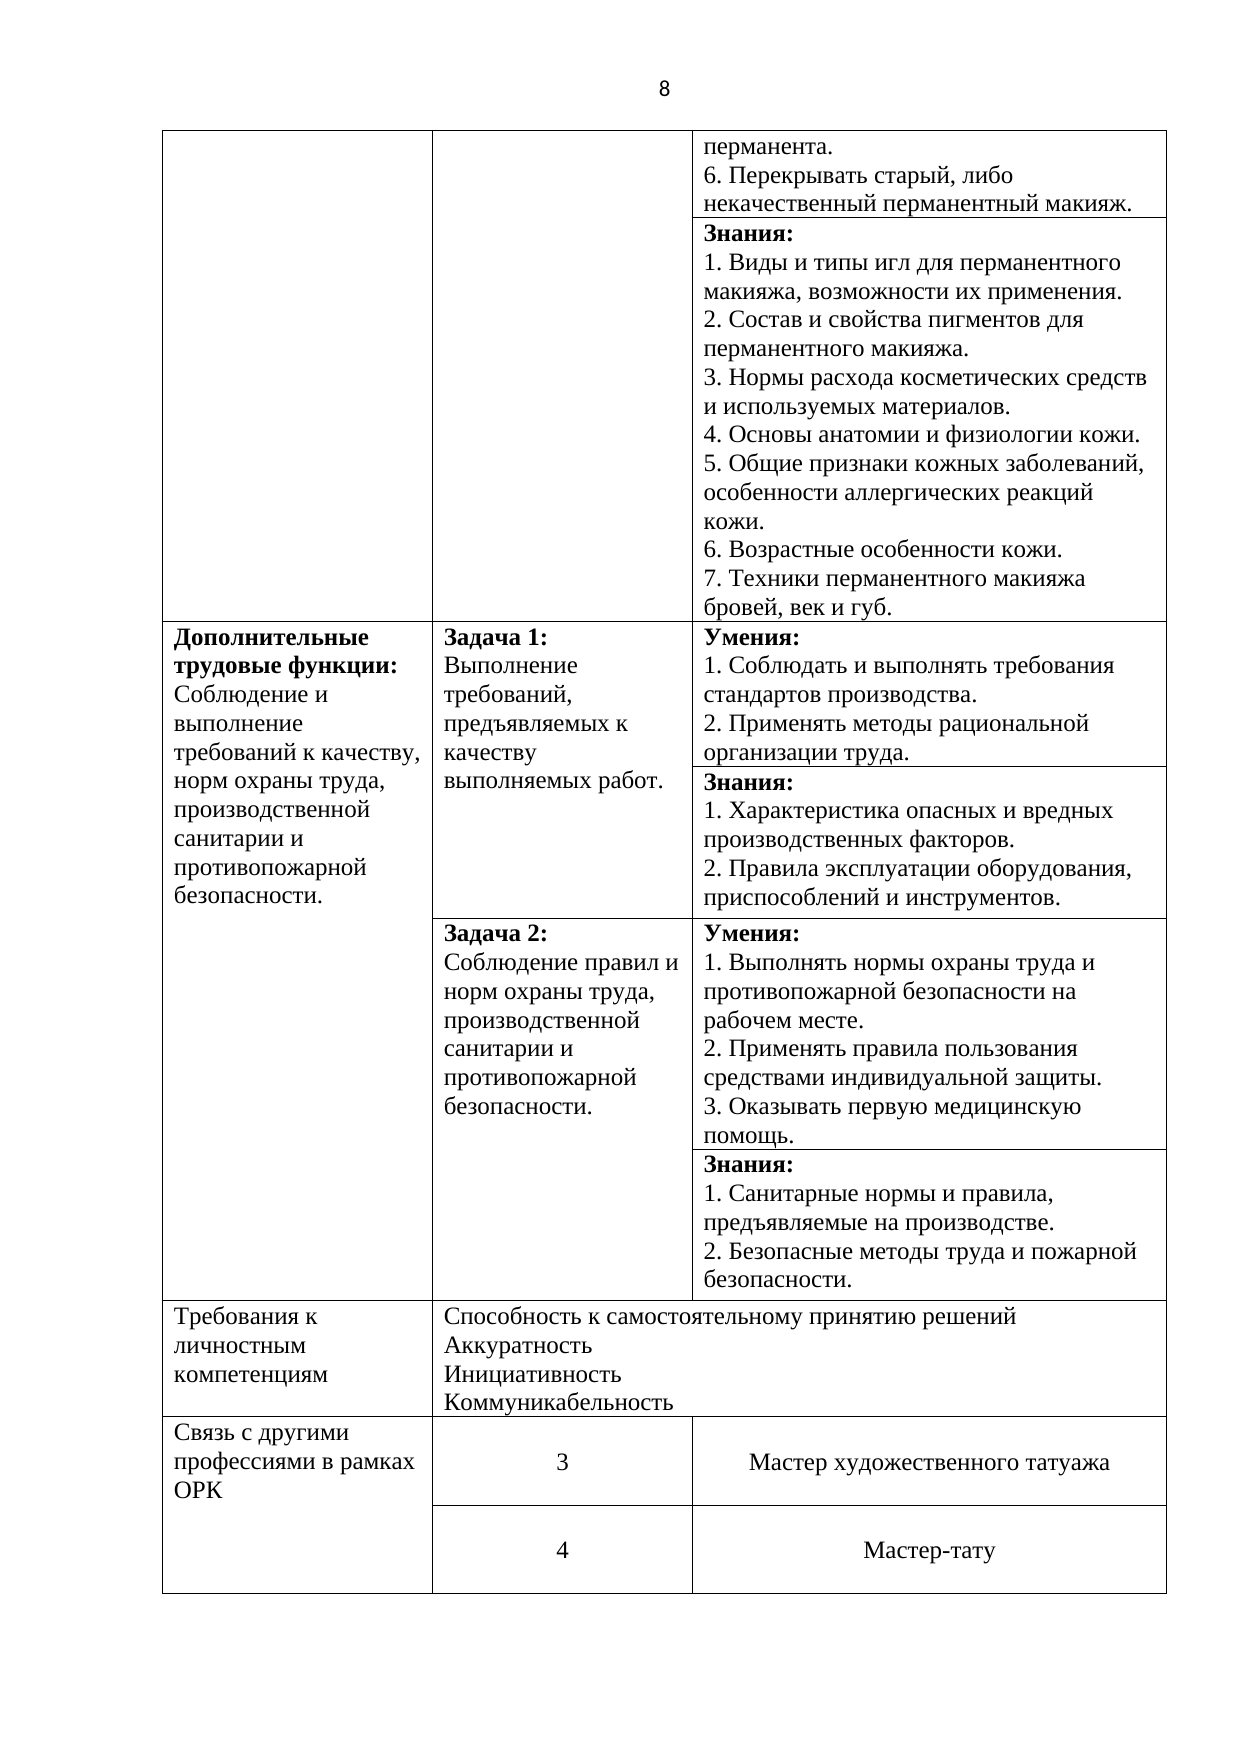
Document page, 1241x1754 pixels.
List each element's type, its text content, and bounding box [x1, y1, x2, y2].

table_cell Задача 1: Выполнение требований, предъявляемых к качеству выполняемых работ. [433, 622, 692, 917]
table_cell Знания: 1. Санитарные нормы и правила, предъявляемые на производстве. 2. Безопасные методы труда и пожарной безопасности. [693, 1150, 1166, 1300]
table_cell Умения: 1. Соблюдать и выполнять требования стандартов производства. 2. Применять методы рациональной организации труда. [693, 622, 1166, 766]
table_cell Задача 2: Соблюдение правил и норм охраны труда, производственной санитарии и противопожарной безопасности. [433, 919, 692, 1300]
table_cell Мастер-тату [693, 1506, 1166, 1593]
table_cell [433, 131, 692, 621]
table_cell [693, 131, 1166, 217]
table_cell Умения: 1. Выполнять нормы охраны труда и противопожарной безопасности на рабочем месте. 2. Применять правила пользования средствами индивидуальной защиты. 3. Оказывать первую медицинскую помощь. [693, 919, 1166, 1148]
table_cell 4 [433, 1506, 692, 1593]
table_cell 3 [433, 1417, 692, 1504]
table_cell Способность к самостоятельному принятию решений Аккуратность Инициативность Коммуникабельность [433, 1301, 1166, 1416]
table_cell Знания: 1. Виды и типы игл для перманентного макияжа, возможности их применения. 2. Состав и свойства пигментов для перманентного макияжа. 3. Нормы расхода косметических средств и используемых материалов. 4. Основы анатомии и физиологии кожи. 5. Общие признаки кожных заболеваний, особенности аллергических реакций кожи. 6. Возрастные особенности кожи. 7. Техники перманентного макияжа бровей, век и губ. [693, 218, 1166, 621]
table_cell Мастер художественного татуажа [693, 1417, 1166, 1504]
table_cell Связь с другими профессиями в рамках ОРК [163, 1417, 432, 1593]
table_cell Требования к личностным компетенциям [163, 1301, 432, 1416]
table_cell Дополнительные трудовые функции: Соблюдение и выполнение требований к качеству, норм охраны труда, производственной санитарии и противопожарной безопасности. [163, 622, 432, 1300]
table_cell Знания: 1. Характеристика опасных и вредных производственных факторов. 2. Правила эксплуатации оборудования, приспособлений и инструментов. [693, 767, 1166, 917]
